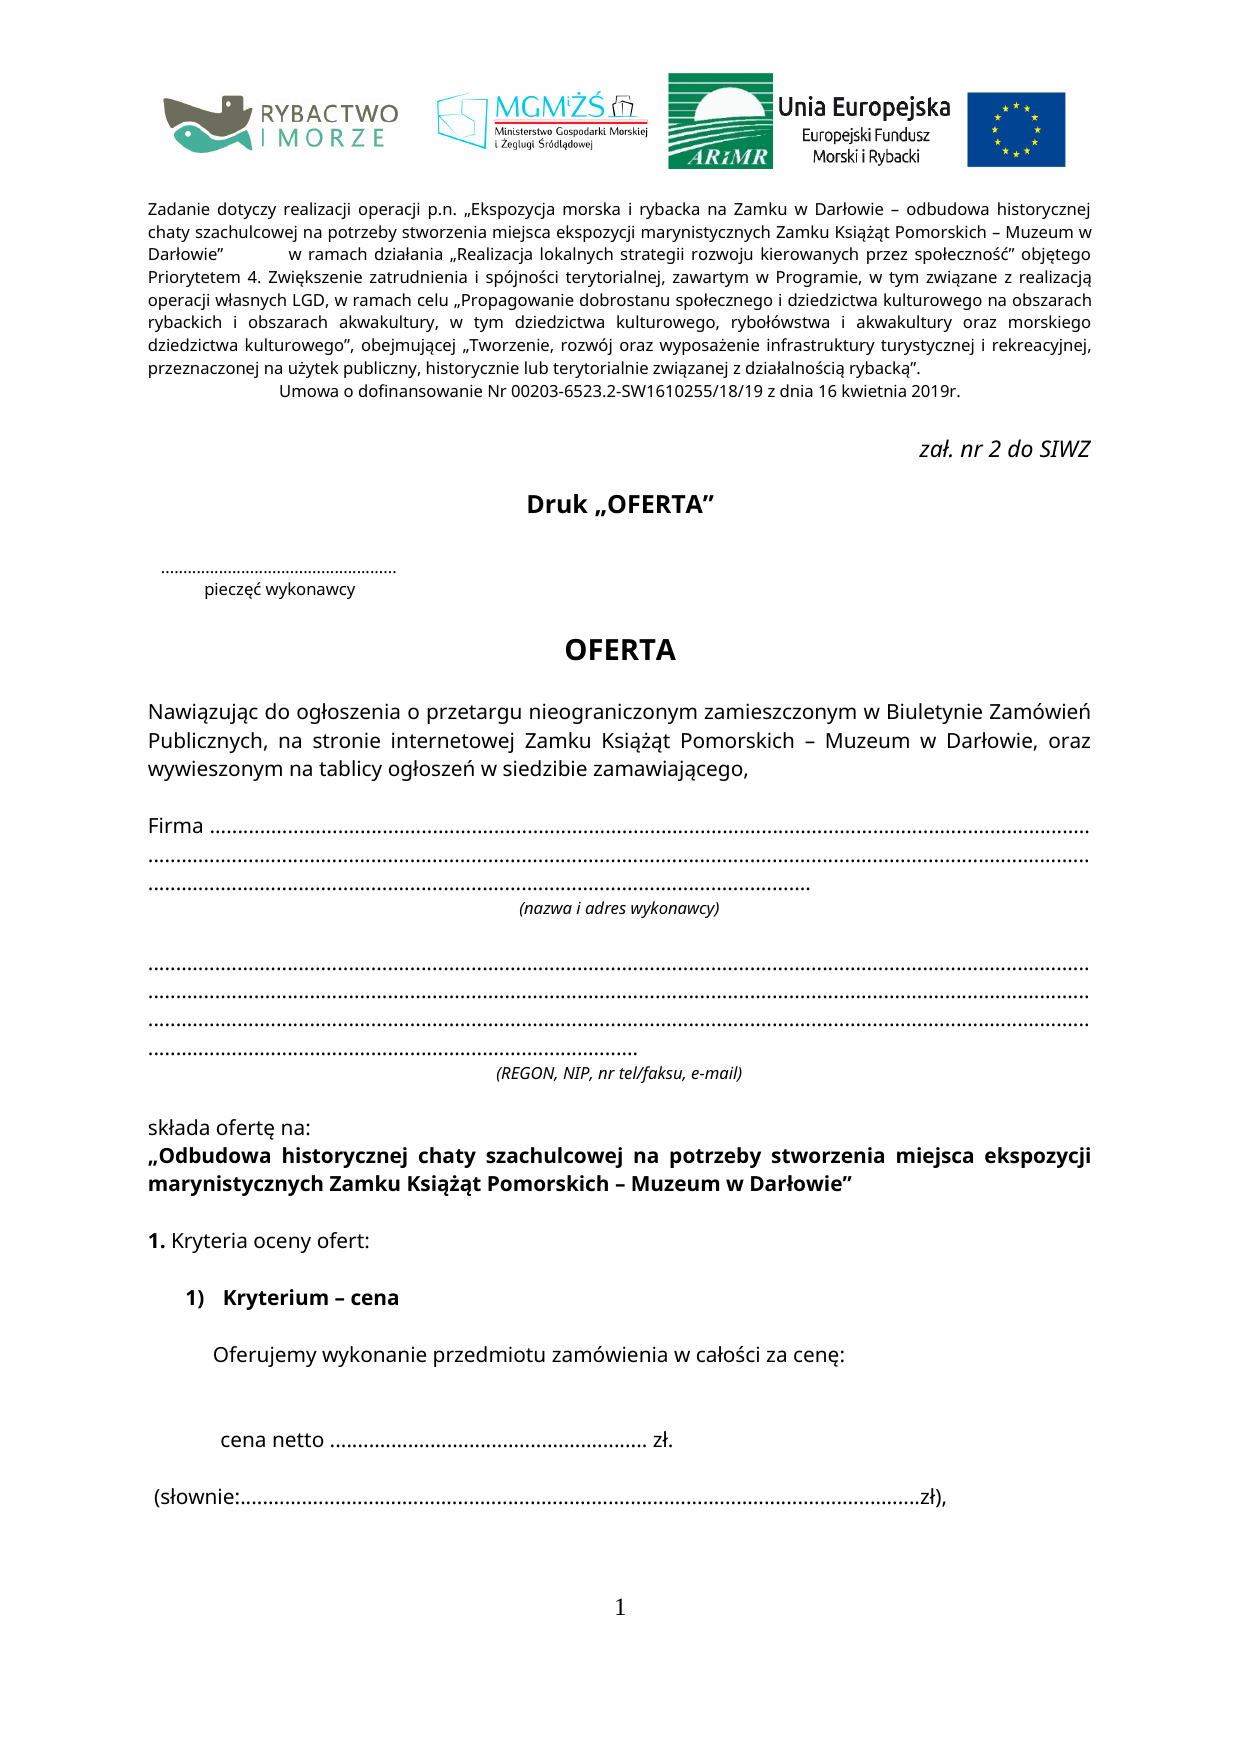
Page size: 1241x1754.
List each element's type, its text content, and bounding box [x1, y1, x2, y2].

text składa ofertę na: [148, 1113, 1093, 1141]
text cena netto ......................................................... zł. [185, 1425, 1093, 1454]
text (nazwa i adres wykonawcy) [148, 897, 1093, 919]
text ..................................................... [148, 555, 1093, 578]
picture [779, 90, 1067, 169]
picture [147, 73, 773, 169]
text Nawiązując do ogłoszenia o przetargu nieograniczonym zamieszczonym w Biuletynie Zamówień Publicznych, na stronie internetowej Zamku Książąt Pomorskich – Muzeum w Darłowie, oraz wywieszonym na tablicy ogłoszeń w siedzibie zamawiającego, [148, 697, 1093, 783]
text zał. nr 2 do SIWZ [148, 433, 1093, 464]
text „Odbudowa historycznej chaty szachulcowej na potrzeby stworzenia miejsca ekspozycji marynistycznych Zamku Książąt Pomorskich – Muzeum w Darłowie” [148, 1141, 1093, 1198]
text Druk „OFERTA” [148, 487, 1093, 521]
text Zadanie dotyczy realizacji operacji p.n. „Ekspozycja morska i rybacka na Zamku w Darłowie – odbudowa historycznej chaty szachulcowej na potrzeby stworzenia miejsca ekspozycji marynistycznych Zamku Książąt Pomorskich – Muzeum w Darłowie” w ramach działania „Realizacja lokalnych strategii rozwoju kierowanych przez społeczność” objętego Priorytetem 4. Zwiększenie zatrudnienia i spójności terytorialnej, zawartym w Programie, w tym związane z realizacją operacji własnych LGD, w ramach celu „Propagowanie dobrostanu społecznego i dziedzictwa kulturowego na obszarach rybackich i obszarach akwakultury, w tym dziedzictwa kulturowego, rybołówstwa i akwakultury oraz morskiego dziedzictwa kulturowego”, obejmującej „Tworzenie, rozwój oraz wyposażenie infrastruktury turystycznej i rekreacyjnej, przeznaczonej na użytek publiczny, historycznie lub terytorialnie związanej z działalnością rybacką”. [148, 197, 1093, 379]
text Oferujemy wykonanie przedmiotu zamówienia w całości za cenę: [148, 1340, 1093, 1368]
list Kryterium – cena [185, 1283, 1093, 1312]
text pieczęć wykonawcy [148, 578, 1093, 601]
text ................................................................................................................................................................................................................................................................................................................................................................................................................................................................................................................................................................................................................... [148, 948, 1093, 1061]
text OFERTA [148, 629, 1093, 669]
text Firma .............................................................................................................................................................................................................................................................................................................................................................................................................................................................. [148, 811, 1093, 897]
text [154, 1482, 1093, 1511]
text Umowa o dofinansowanie Nr 00203-6523.2-SW1610255/18/19 z dnia 16 kwietnia 2019r. [148, 379, 1093, 402]
text 1. Kryteria oceny ofert: [148, 1226, 1093, 1255]
text (REGON, NIP, nr tel/faksu, e-mail) [148, 1061, 1093, 1084]
